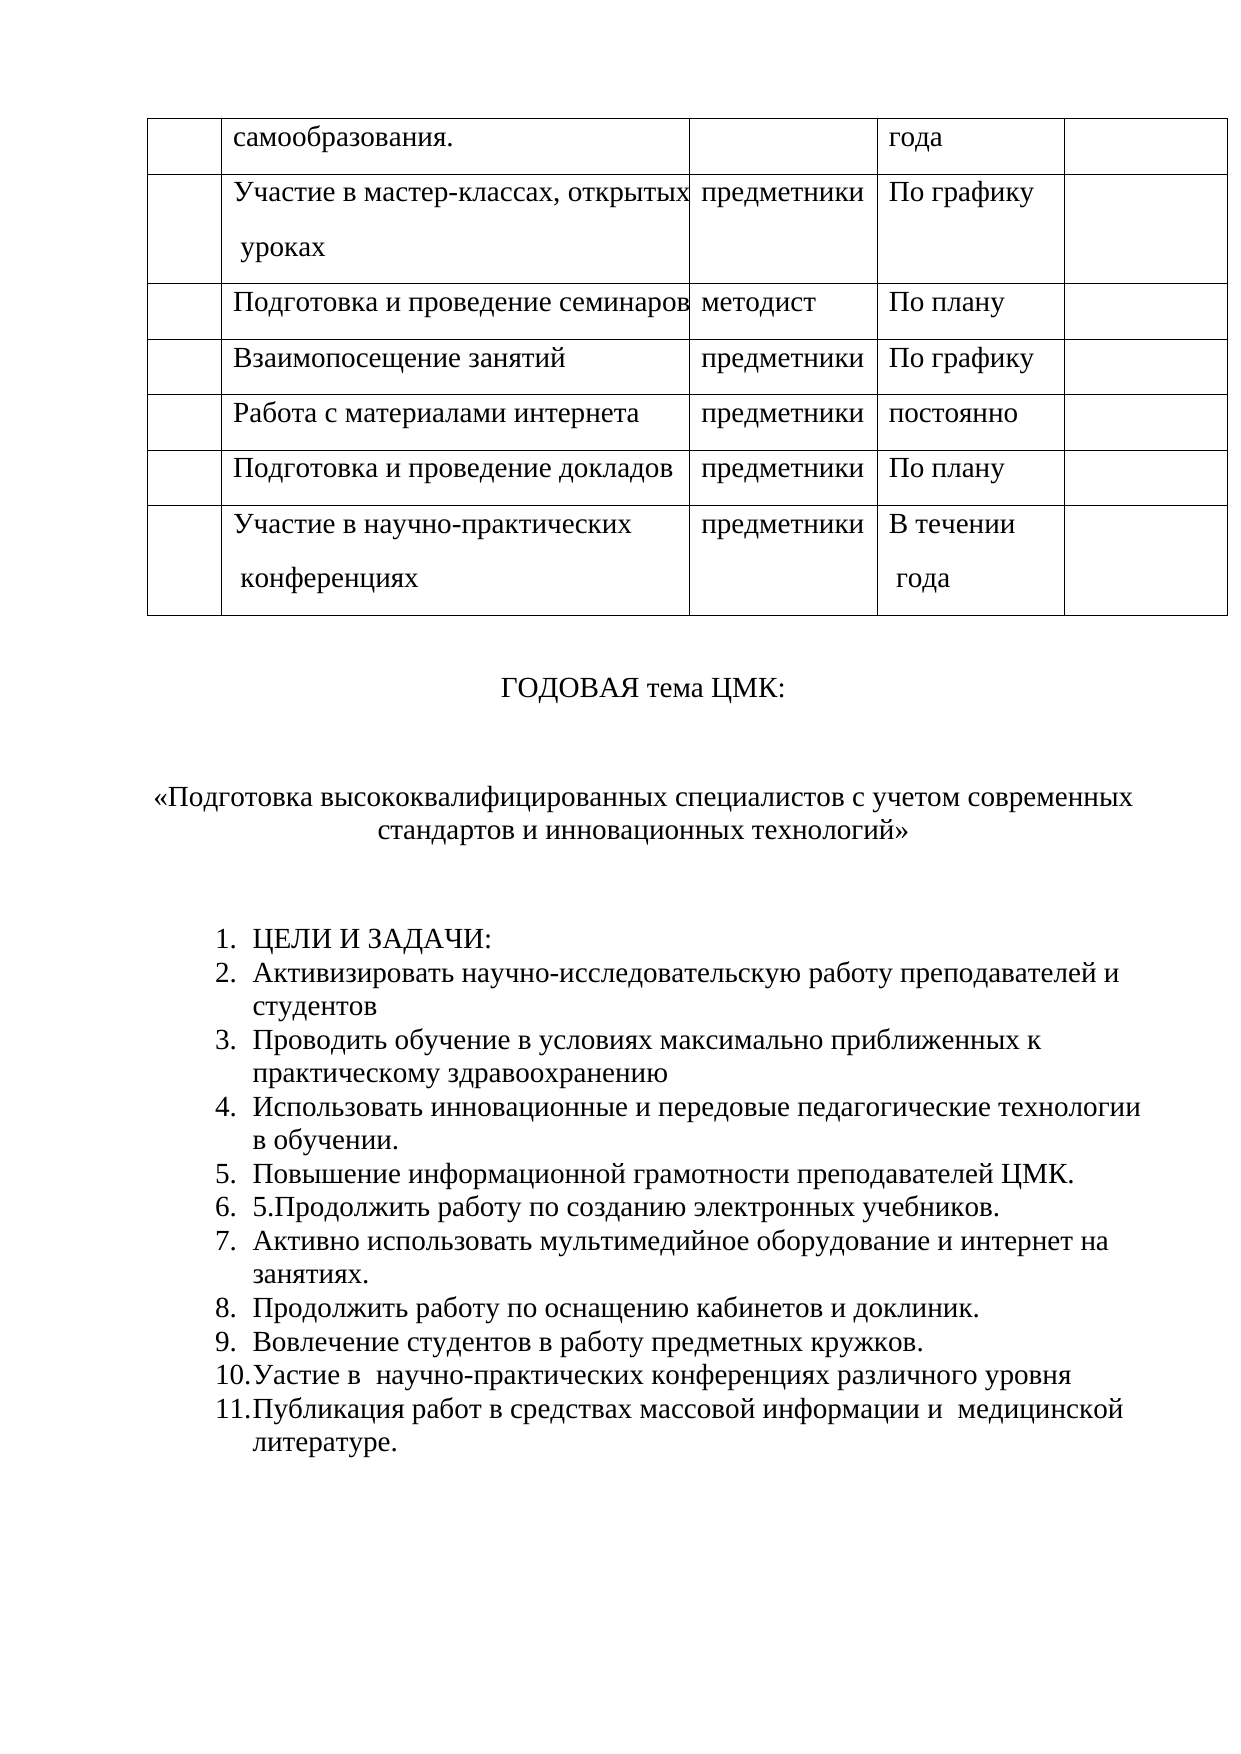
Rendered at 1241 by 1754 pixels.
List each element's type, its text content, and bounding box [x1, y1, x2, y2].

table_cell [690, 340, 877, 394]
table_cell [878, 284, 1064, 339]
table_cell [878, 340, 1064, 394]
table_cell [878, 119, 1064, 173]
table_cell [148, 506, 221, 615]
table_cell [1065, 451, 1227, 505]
list Активизировать научно-исследовательскую работу преподавателей и студентов [215, 955, 1147, 1022]
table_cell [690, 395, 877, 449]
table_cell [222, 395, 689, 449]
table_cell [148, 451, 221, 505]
text «Подготовка высококвалифицированных специалистов с учетом современных стандартов и инновационных технологий» [140, 779, 1147, 846]
list Уастие в научно-практических конференциях различного уровня [215, 1357, 1147, 1391]
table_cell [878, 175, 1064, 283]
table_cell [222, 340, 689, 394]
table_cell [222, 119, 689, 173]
list Вовлечение студентов в работу предметных кружков. [215, 1324, 1147, 1357]
list Активно использовать мультимедийное оборудование и интернет на занятиях. [215, 1223, 1147, 1290]
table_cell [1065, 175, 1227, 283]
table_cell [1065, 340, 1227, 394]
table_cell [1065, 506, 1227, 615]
list Использовать инновационные и передовые педагогические технологии в обучении. [215, 1089, 1147, 1156]
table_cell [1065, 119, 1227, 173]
list Проводить обучение в условиях максимально приближенных к практическому здравоохранению [215, 1022, 1147, 1089]
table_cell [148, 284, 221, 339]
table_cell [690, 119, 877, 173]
text ГОДОВАЯ тема ЦМК: [140, 670, 1147, 704]
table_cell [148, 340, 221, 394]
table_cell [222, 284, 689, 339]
list Публикация работ в средствах массовой информации и медицинской литературе. [215, 1391, 1147, 1458]
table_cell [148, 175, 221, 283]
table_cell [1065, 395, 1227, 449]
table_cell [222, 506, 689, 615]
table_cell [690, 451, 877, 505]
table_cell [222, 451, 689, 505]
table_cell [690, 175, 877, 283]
list Продолжить работу по оснащению кабинетов и доклиник. [215, 1290, 1147, 1324]
list Повышение информационной грамотности преподавателей ЦМК. [215, 1156, 1147, 1189]
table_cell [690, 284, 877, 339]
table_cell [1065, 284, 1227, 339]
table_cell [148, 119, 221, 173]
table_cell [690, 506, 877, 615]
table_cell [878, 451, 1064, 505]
list 5.Продолжить работу по созданию электронных учебников. [215, 1189, 1147, 1223]
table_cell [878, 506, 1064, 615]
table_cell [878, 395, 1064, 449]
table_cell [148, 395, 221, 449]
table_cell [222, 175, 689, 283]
list ЦЕЛИ И ЗАДАЧИ: [215, 921, 1147, 955]
